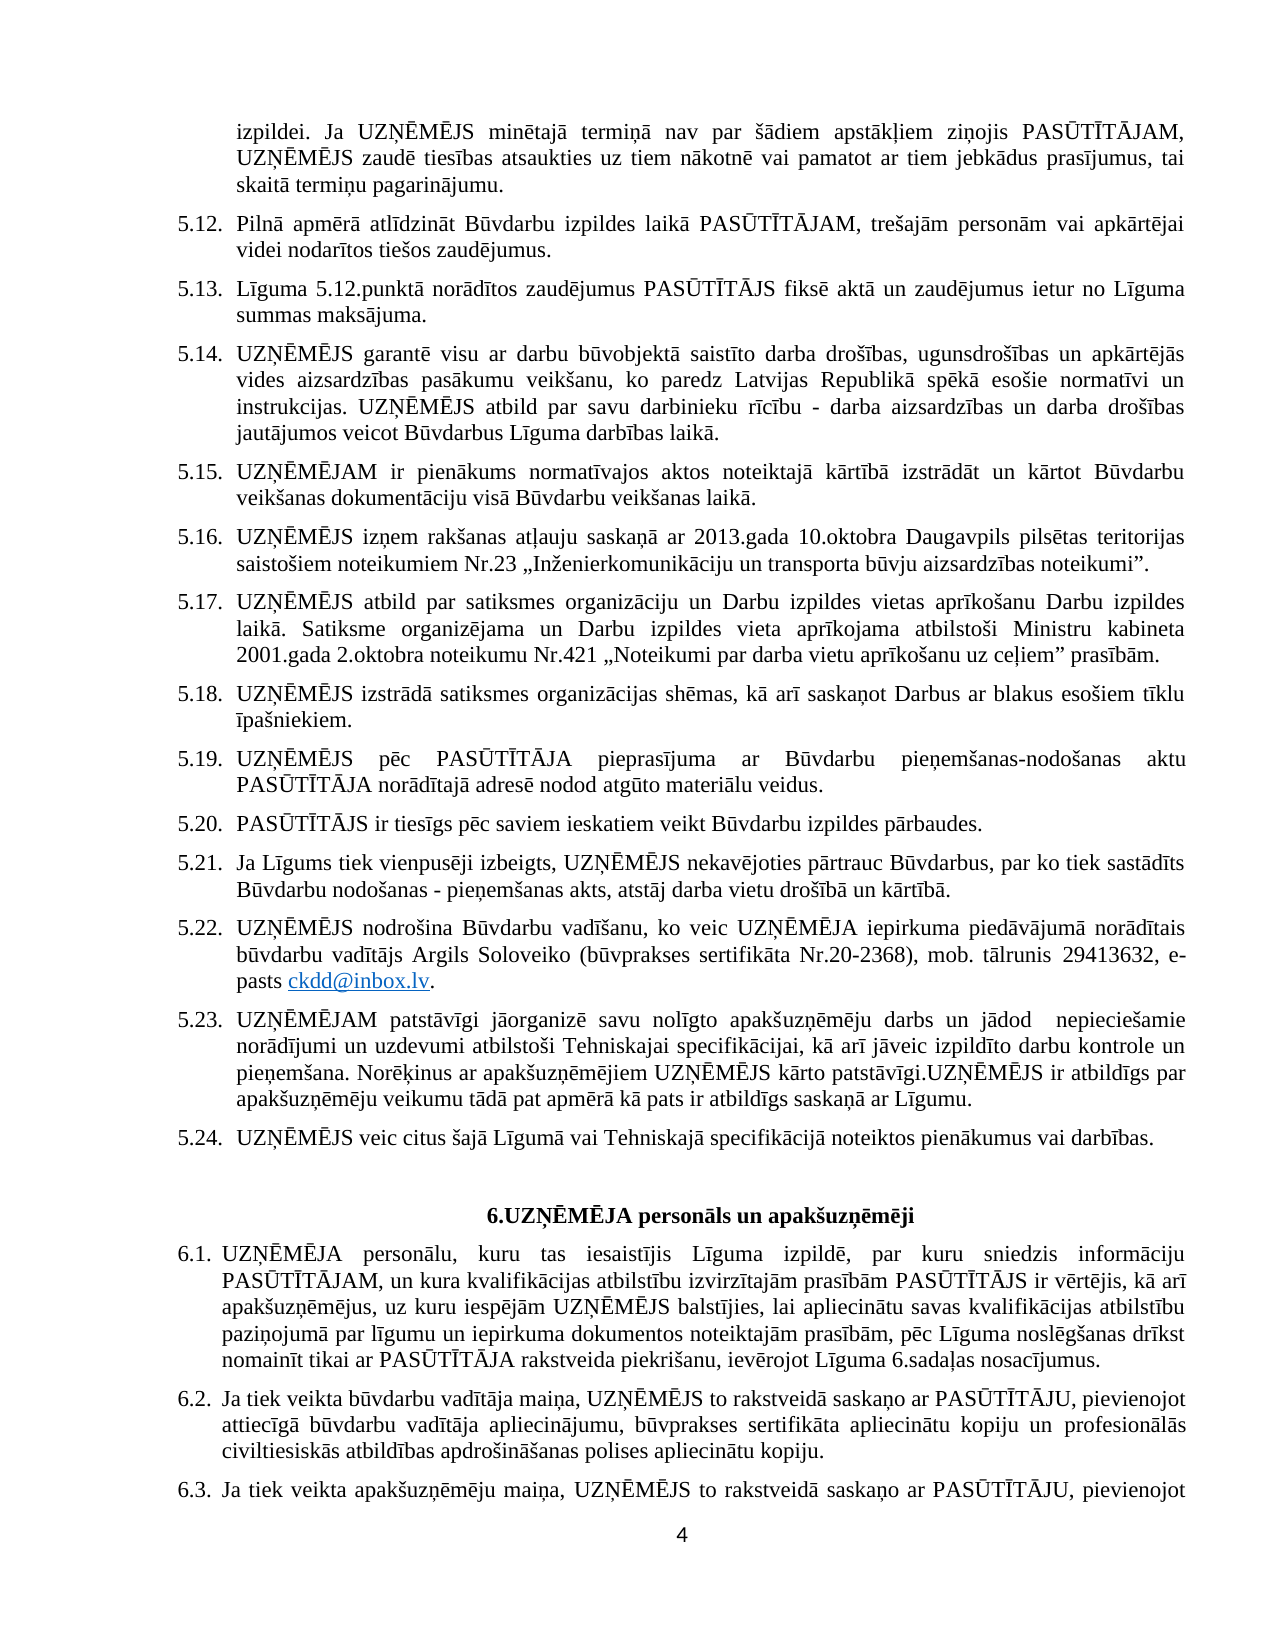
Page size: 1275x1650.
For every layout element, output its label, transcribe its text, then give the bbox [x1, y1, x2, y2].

list UZŅĒMĒJA personāls un apakšuzņēmēji [215, 1202, 1186, 1228]
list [177, 1476, 1186, 1503]
list UZŅĒMĒJAM patstāvīgi jāorganizē savu nolīgto apakšuzņēmēju darbs un jādod nepieciešamie norādījumi un uzdevumi atbilstoši Tehniskajai specifikācijai, kā arī jāveic izpildīto darbu kontrole un pieņemšana. Norēķinus ar apakšuzņēmējiem UZŅĒMĒJS kārto patstāvīgi.UZŅĒMĒJS ir atbildīgs par apakšuzņēmēju veikumu tādā pat apmērā kā pats ir atbildīgs saskaņā ar Līgumu. [177, 1006, 1186, 1111]
list UZŅĒMĒJS izstrādā satiksmes organizācijas shēmas, kā arī saskaņot Darbus ar blakus esošiem tīklu īpašniekiem. [177, 680, 1186, 733]
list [177, 118, 1186, 197]
list UZŅĒMĒJS veic citus šajā Līgumā vai Tehniskajā specifikācijā noteiktos pienākumus vai darbības. [177, 1124, 1186, 1150]
list UZŅĒMĒJA personālu, kuru tas iesaistījis Līguma izpildē, par kuru sniedzis informāciju PASŪTĪTĀJAM, un kura kvalifikācijas atbilstību izvirzītajām prasībām PASŪTĪTĀJS ir vērtējis, kā arī apakšuzņēmējus, uz kuru iespējām UZŅĒMĒJS balstījies, lai apliecinātu savas kvalifikācijas atbilstību paziņojumā par līgumu un iepirkuma dokumentos noteiktajām prasībām, pēc Līguma noslēgšanas drīkst nomainīt tikai ar PASŪTĪTĀJA rakstveida piekrišanu, ievērojot Līguma 6.sadaļas nosacījumus. [177, 1241, 1186, 1372]
list Ja Līgums tiek vienpusēji izbeigts, UZŅĒMĒJS nekavējoties pārtrauc Būvdarbus, par ko tiek sastādīts Būvdarbu nodošanas - pieņemšanas akts, atstāj darba vietu drošībā un kārtībā. [177, 849, 1186, 902]
list UZŅĒMĒJS atbild par satiksmes organizāciju un Darbu izpildes vietas aprīkošanu Darbu izpildes laikā. Satiksme organizējama un Darbu izpildes vieta aprīkojama atbilstoši Ministru kabineta 2001.gada 2.oktobra noteikumu Nr.421 „Noteikumi par darba vietu aprīkošanu uz ceļiem” prasībām. [177, 588, 1186, 667]
list UZŅĒMĒJAM ir pienākums normatīvajos aktos noteiktajā kārtībā izstrādāt un kārtot Būvdarbu veikšanas dokumentāciju visā Būvdarbu veikšanas laikā. [177, 458, 1186, 511]
list UZŅĒMĒJS nodrošina Būvdarbu vadīšanu, ko veic UZŅĒMĒJA iepirkuma piedāvājumā norādītais būvdarbu vadītājs Argils Soloveiko (būvprakses sertifikāta Nr.20-2368), mob. tālrunis 29413632, e-pasts ckdd@inbox.lv. [177, 914, 1186, 993]
list Līguma 5.12.punktā norādītos zaudējumus PASŪTĪTĀJS fiksē aktā un zaudējumus ietur no Līguma summas maksājuma. [177, 275, 1186, 328]
list PASŪTĪTĀJS ir tiesīgs pēc saviem ieskatiem veikt Būvdarbu izpildes pārbaudes. [177, 810, 1186, 837]
list UZŅĒMĒJS garantē visu ar darbu būvobjektā saistīto darba drošības, ugunsdrošības un apkārtējās vides aizsardzības pasākumu veikšanu, ko paredz Latvijas Republikā spēkā esošie normatīvi un instrukcijas. UZŅĒMĒJS atbild par savu darbinieku rīcību - darba aizsardzības un darba drošības jautājumos veicot Būvdarbus Līguma darbības laikā. [177, 340, 1186, 446]
list Pilnā apmērā atlīdzināt Būvdarbu izpildes laikā PASŪTĪTĀJAM, trešajām personām vai apkārtējai videi nodarītos tiešos zaudējumus. [177, 210, 1186, 262]
list UZŅĒMĒJS pēc PASŪTĪTĀJA pieprasījuma ar Būvdarbu pieņemšanas-nodošanas aktu PASŪTĪTĀJA norādītajā adresē nodod atgūto materiālu veidus. [177, 745, 1186, 798]
list Ja tiek veikta būvdarbu vadītāja maiņa, UZŅĒMĒJS to rakstveidā saskaņo ar PASŪTĪTĀJU, pievienojot attiecīgā būvdarbu vadītāja apliecinājumu, būvprakses sertifikāta apliecinātu kopiju un profesionālās civiltiesiskās atbildības apdrošināšanas polises apliecinātu kopiju. [177, 1385, 1186, 1464]
list UZŅĒMĒJS izņem rakšanas atļauju saskaņā ar 2013.gada 10.oktobra Daugavpils pilsētas teritorijas saistošiem noteikumiem Nr.23 „Inženierkomunikāciju un transporta būvju aizsardzības noteikumi”. [177, 523, 1186, 576]
